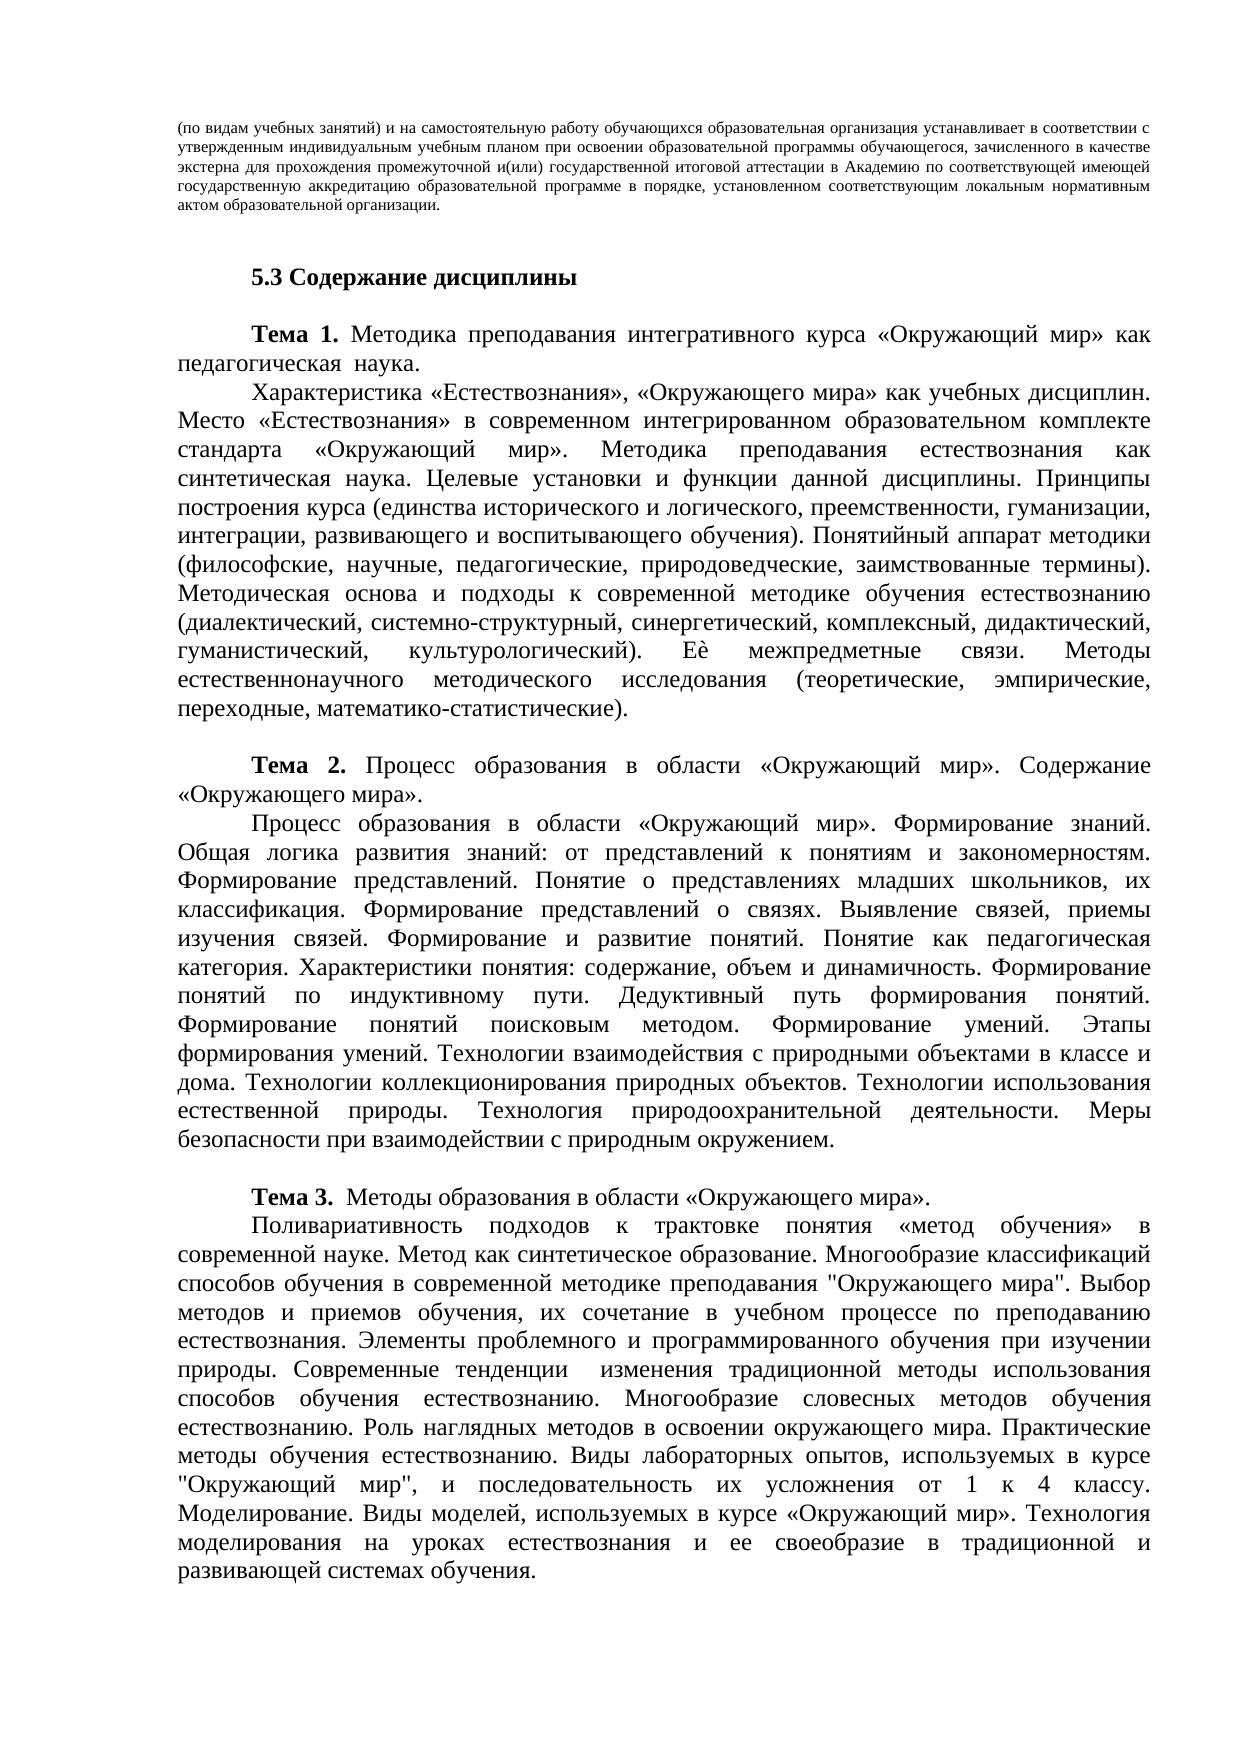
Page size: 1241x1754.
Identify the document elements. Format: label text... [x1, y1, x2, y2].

text Тема 3. Методы образования в области «Окружающего мира». [177, 1182, 1152, 1211]
text Поливариативность подходов к трактовке понятия «метод обучения» в современной науке. Метод как синтетическое образование. Многообразие классификаций способов обучения в современной методике преподавания "Окружающего мира". Выбор методов и приемов обучения, их сочетание в учебном процессе по преподаванию естествознания. Элементы проблемного и программированного обучения при изучении природы. Современные тенденции изменения традиционной методы использования способов обучения естествознанию. Многообразие словесных методов обучения естествознанию. Роль наглядных методов в освоении окружающего мира. Практические методы обучения естествознанию. Виды лабораторных опытов, используемых в курсе "Окружающий мир", и последовательность их усложнения от 1 к 4 классу. Моделирование. Виды моделей, используемых в курсе «Окружающий мир». Технология моделирования на уроках естествознания и ее своеобразие в традиционной и развивающей системах обучения. [177, 1211, 1152, 1584]
text Тема 1. Методика преподавания интегративного курса «Окружающий мир» как педагогическая наука. [177, 319, 1152, 377]
text Характеристика «Естествознания», «Окружающего мира» как учебных дисциплин. Место «Естествознания» в современном интегрированном образовательном комплекте стандарта «Окружающий мир». Методика преподавания естествознания как синтетическая наука. Целевые установки и функции данной дисциплины. Принципы построения курса (единства исторического и логического, преемственности, гуманизации, интеграции, развивающего и воспитывающего обучения). Понятийный аппарат методики (философские, научные, педагогические, природоведческие, заимствованные термины). Методическая основа и подходы к современной методике обучения естествознанию (диалектический, системно-структурный, синергетический, комплексный, дидактический, гуманистический, культурологический). Еѐ межпредметные связи. Методы естественнонаучного методического исследования (теоретические, эмпирические, переходные, математико-статистические). [177, 377, 1152, 722]
text 5.3 Содержание дисциплины [177, 262, 1152, 291]
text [177, 118, 1152, 214]
text Тема 2. Процесс образования в области «Окружающий мир». Содержание «Окружающего мира». [177, 751, 1152, 808]
text Процесс образования в области «Окружающий мир». Формирование знаний. Общая логика развития знаний: от представлений к понятиям и закономерностям. Формирование представлений. Понятие о представлениях младших школьников, их классификация. Формирование представлений о связях. Выявление связей, приемы изучения связей. Формирование и развитие понятий. Понятие как педагогическая категория. Характеристики понятия: содержание, объем и динамичность. Формирование понятий по индуктивному пути. Дедуктивный путь формирования понятий. Формирование понятий поисковым методом. Формирование умений. Этапы формирования умений. Технологии взаимодействия с природными объектами в классе и дома. Технологии коллекционирования природных объектов. Технологии использования естественной природы. Технология природоохранительной деятельности. Меры безопасности при взаимодействии с природным окружением. [177, 808, 1152, 1153]
